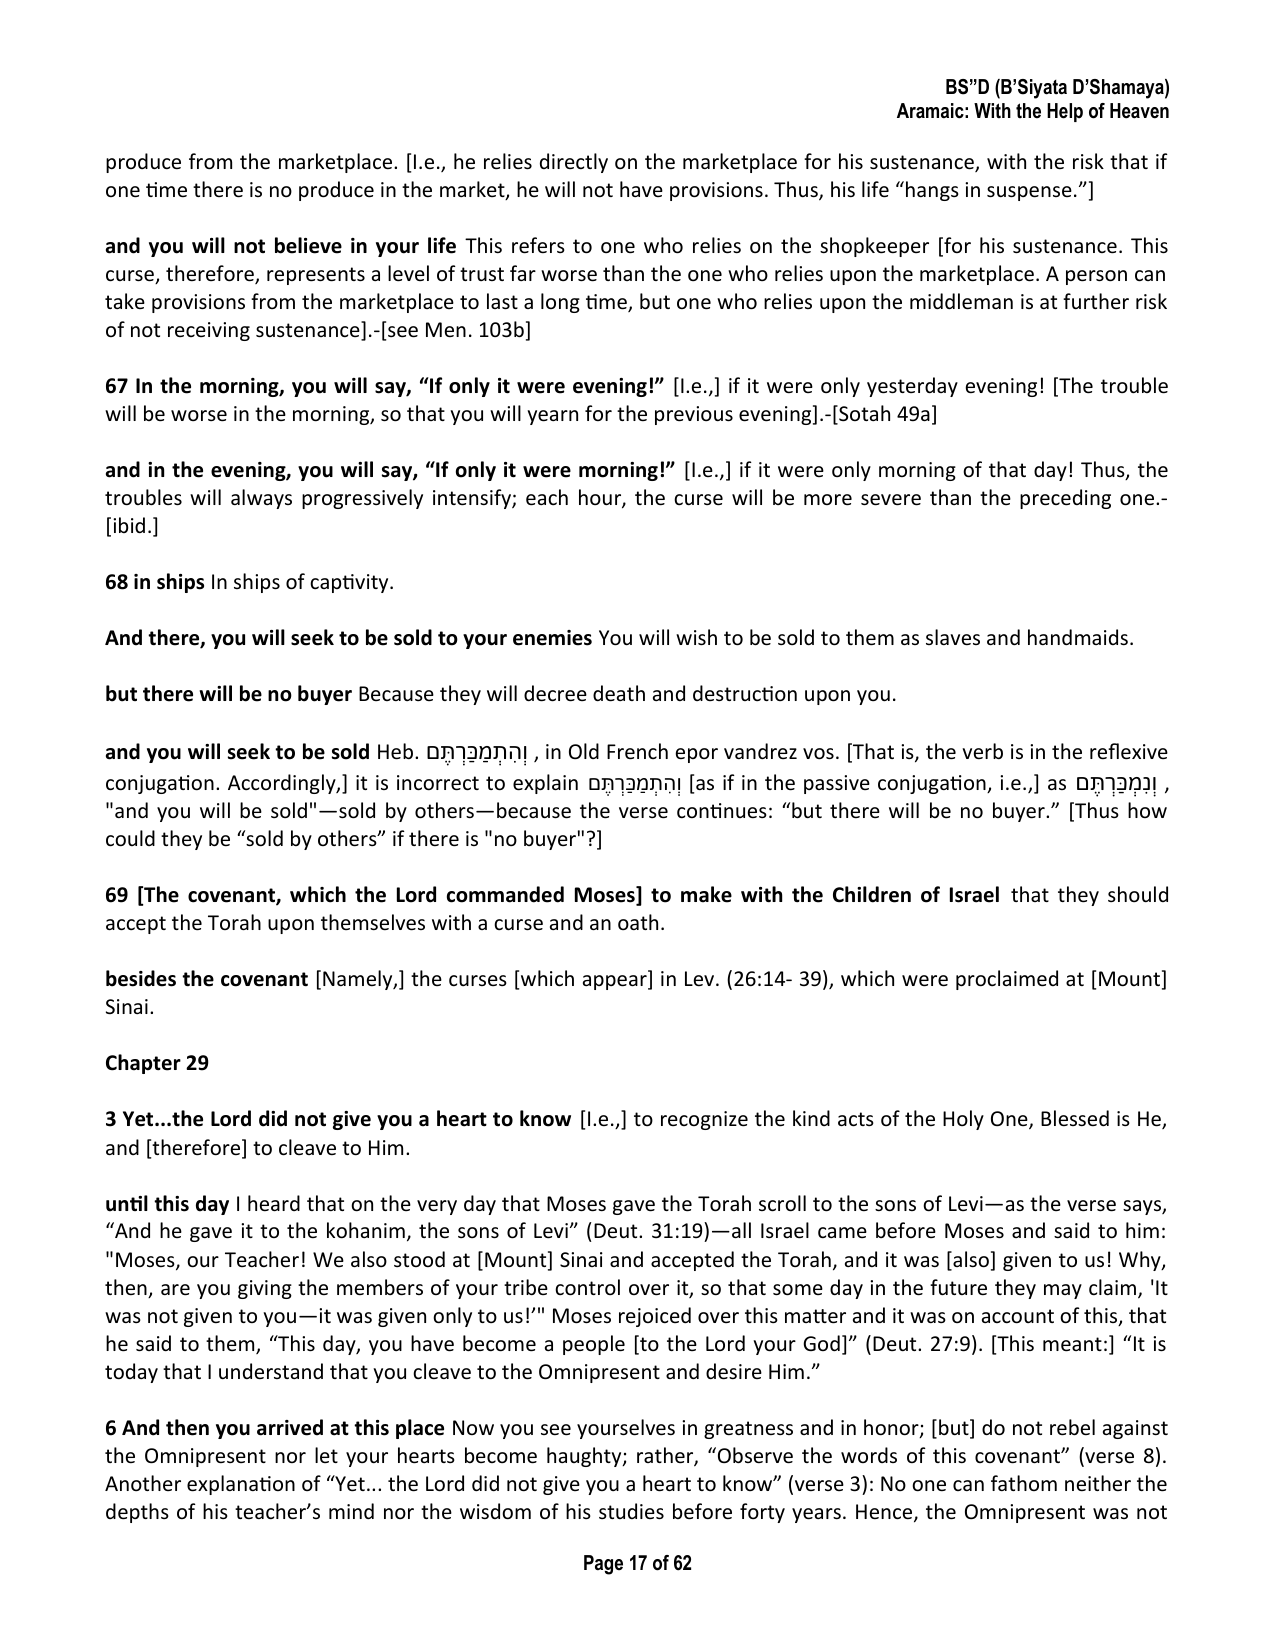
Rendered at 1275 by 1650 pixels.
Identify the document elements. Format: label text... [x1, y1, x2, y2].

text and you will not believe in your life This refers to one who relies on the shopkeeper [for his sustenance. This curse, therefore, represents a level of trust far worse than the one who relies upon the marketplace. A person can take provisions from the marketplace to last a long time, but one who relies upon the middleman is at further risk of not receiving sustenance].-[see Men. 103b] [105, 231, 1170, 343]
text besides the covenant [Namely,] the curses [which appear] in Lev. (26:14- 39), which were proclaimed at [Mount] Sinai. [105, 964, 1170, 1021]
text and in the evening, you will say, “If only it were morning!” [I.e.,] if it were only morning of that day! Thus, the troubles will always progressively intensify; each hour, the curse will be more severe than the preceding one.-[ibid.] [105, 455, 1170, 539]
text 67 In the morning, you will say, “If only it were evening!” [I.e.,] if it were only yesterday evening! [The trouble will be worse in the morning, so that you will yearn for the previous evening].-[Sotah 49a] [105, 371, 1170, 427]
text Chapter 29 [105, 1048, 1170, 1077]
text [105, 1413, 1170, 1525]
text but there will be no buyer Because they will decree death and destruction upon you. [105, 679, 1170, 707]
text And there, you will seek to be sold to your enemies You will wish to be sold to them as slaves and handmaids. [105, 623, 1170, 651]
text 68 in ships In ships of captivity. [105, 567, 1170, 595]
text 69 [The covenant, which the Lord commanded Moses] to make with the Children of Israel that they should accept the Torah upon themselves with a curse and an oath. [105, 880, 1170, 936]
text and you will seek to be sold Heb. וְהִתְמַכַּרְתֶּם , in Old French epor vandrez vos. [That is, the verb is in the reflexive conjugation. Accordingly,] it is incorrect to explain וְהִתְמַכַּרְתֶּם [as if in the passive conjugation, i.e.,] as וְנִמְכַּרְתֶּם , "and you will be sold"—sold by others—because the verse continues: “but there will be no buyer.” [Thus how could they be “sold by others” if there is "no buyer"?] [105, 735, 1170, 852]
text 3 Yet...the Lord did not give you a heart to know [I.e.,] to recognize the kind acts of the Holy One, Blessed is He, and [therefore] to cleave to Him. [105, 1104, 1170, 1161]
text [105, 147, 1170, 203]
text until this day I heard that on the very day that Moses gave the Torah scroll to the sons of Levi—as the verse says, “And he gave it to the kohanim, the sons of Levi” (Deut. 31:19)—all Israel came before Moses and said to him: "Moses, our Teacher! We also stood at [Mount] Sinai and accepted the Torah, and it was [also] given to us! Why, then, are you giving the members of your tribe control over it, so that some day in the future they may claim, 'It was not given to you—it was given only to us!’" Moses rejoiced over this matter and it was on account of this, that he said to them, “This day, you have become a people [to the Lord your God]” (Deut. 27:9). [This meant:] “It is today that I understand that you cleave to the Omnipresent and desire Him.” [105, 1189, 1170, 1385]
